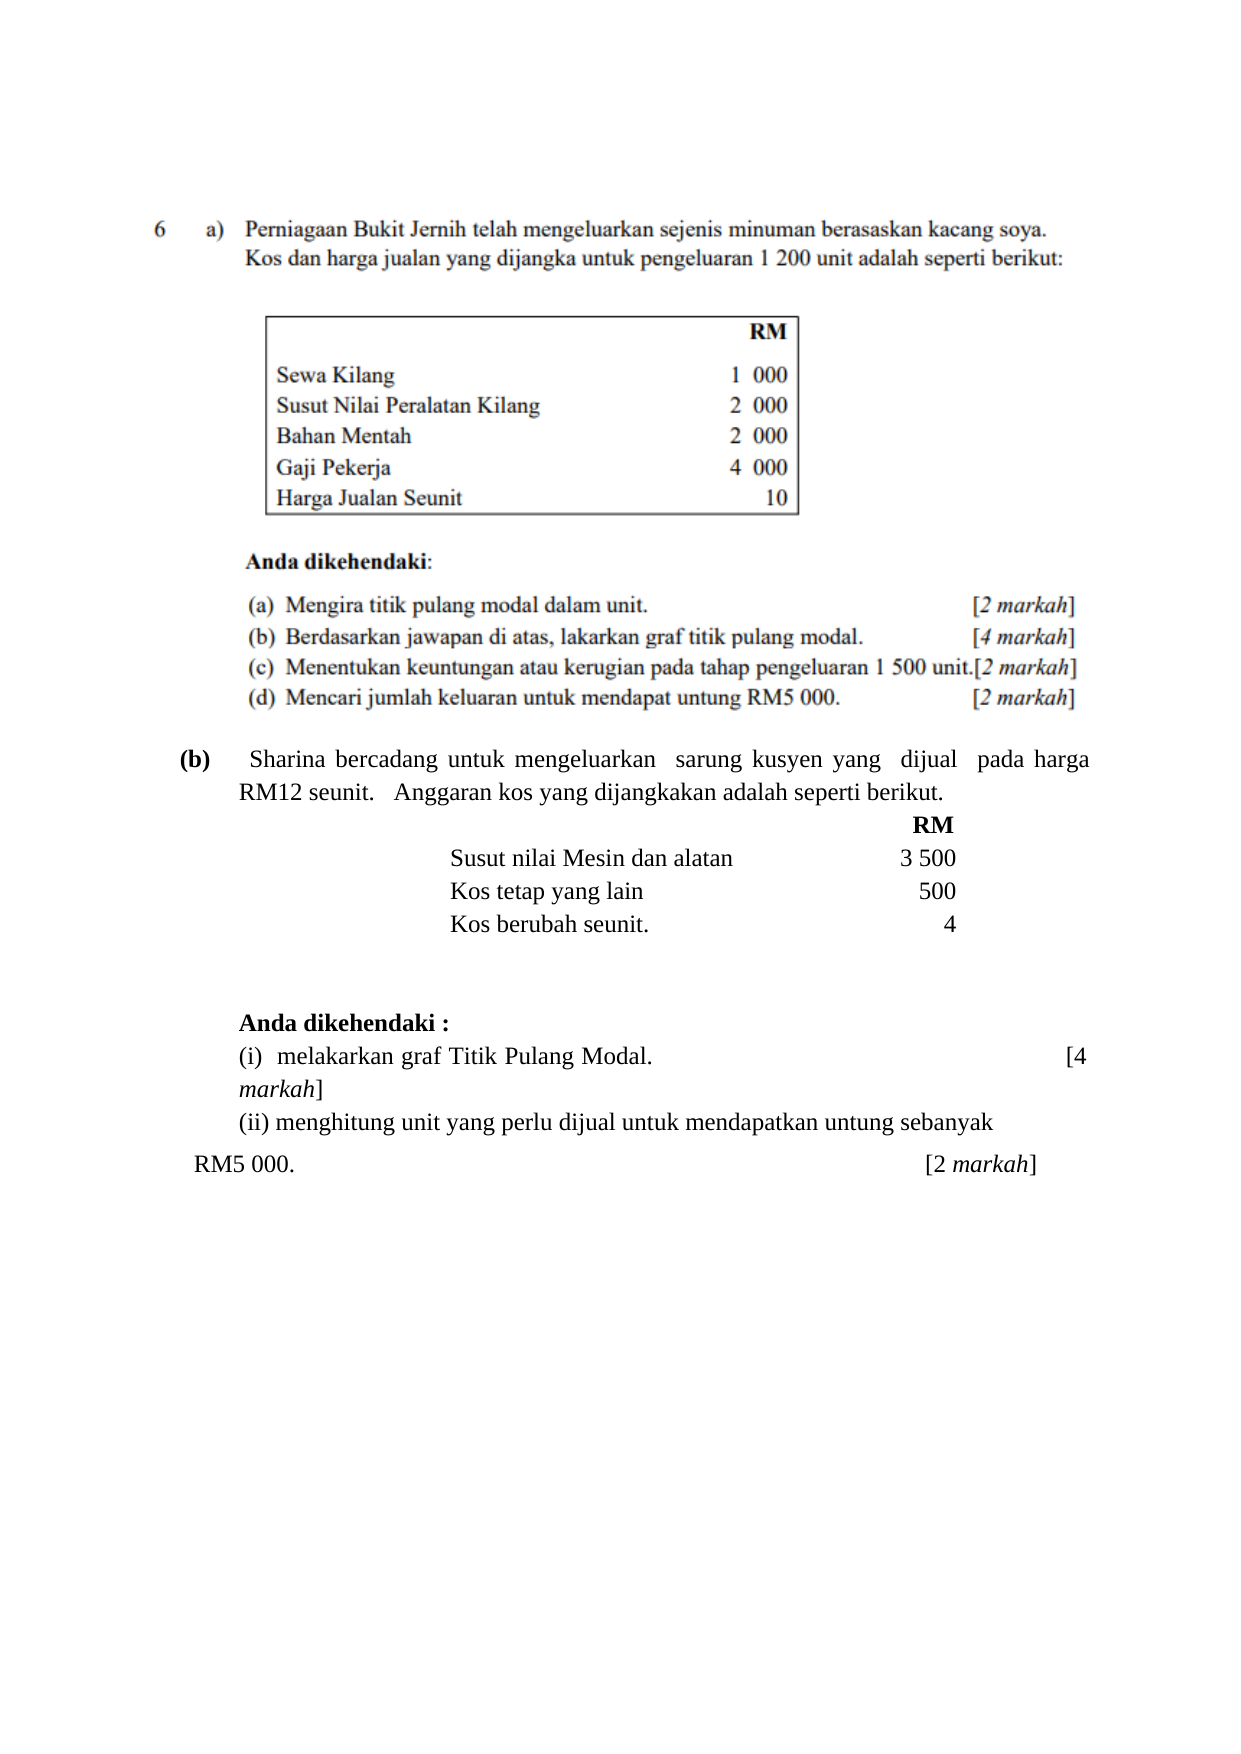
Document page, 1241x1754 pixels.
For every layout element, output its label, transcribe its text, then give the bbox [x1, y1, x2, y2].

text RM5 000. [2 markah] [150, 1140, 1090, 1177]
text (b) Sharina bercadang untuk mengeluarkan sarung kusyen yang dijual pada harga RM12 seunit. Anggaran kos yang dijangkakan adalah seperti berikut. [179, 744, 1090, 806]
text Susut nilai Mesin dan alatan 3 500 [239, 843, 1090, 872]
text Kos tetap yang lain 500 [239, 876, 1090, 904]
text Kos berubah seunit. 4 [239, 909, 1090, 938]
text (i) melakarkan graf Titik Pulang Modal. [4 markah] [239, 1041, 1090, 1103]
picture [150, 203, 1091, 744]
text RM [239, 810, 1090, 838]
text (ii) menghitung unit yang perlu dijual untuk mendapatkan untung sebanyak [239, 1107, 1090, 1136]
text Anda dikehendaki : [239, 1008, 1090, 1037]
